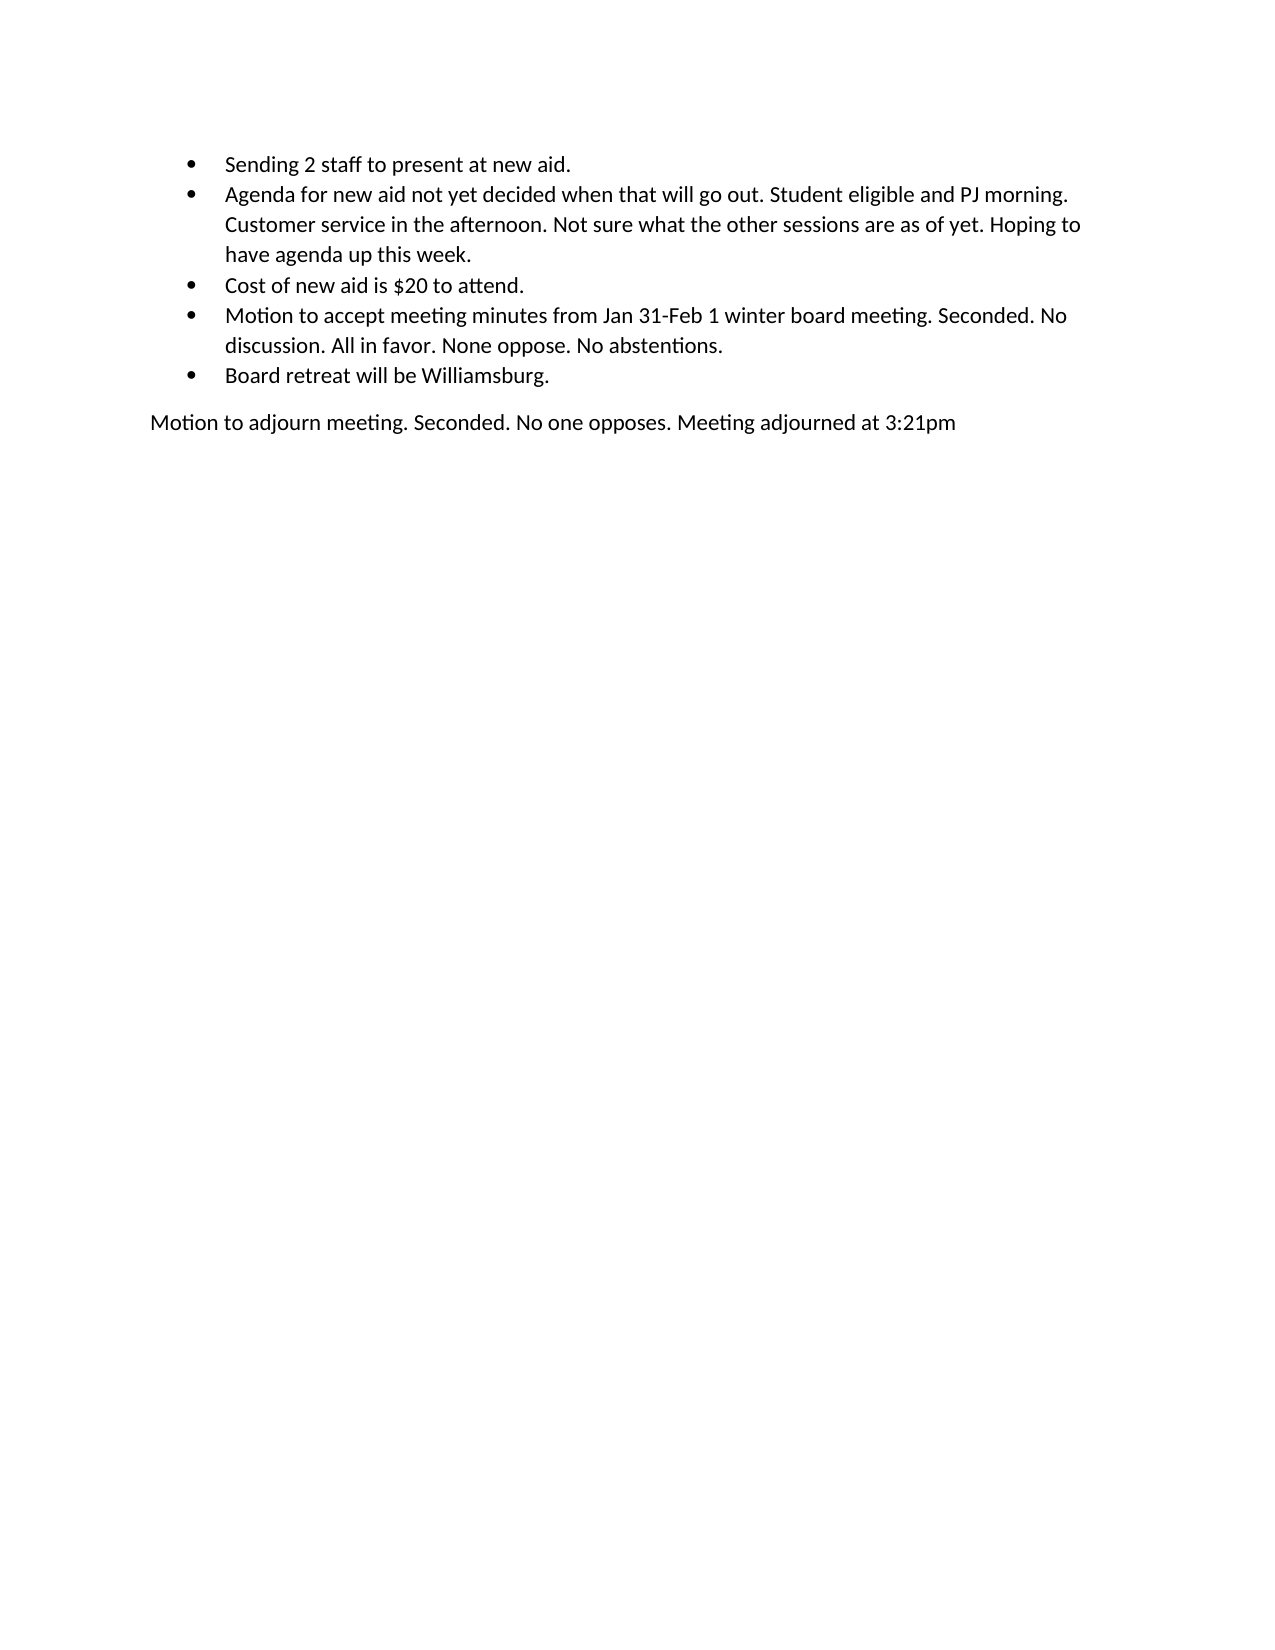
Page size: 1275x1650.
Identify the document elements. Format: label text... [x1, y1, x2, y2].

list Cost of new aid is $20 to attend. [187, 271, 1125, 299]
list Sending 2 staff to present at new aid. [187, 150, 1125, 178]
list Board retreat will be Williamsburg. [187, 361, 1125, 389]
text Motion to adjourn meeting. Seconded. No one opposes. Meeting adjourned at 3:21pm [150, 408, 1125, 436]
list Agenda for new aid not yet decided when that will go out. Student eligible and PJ morning. Customer service in the afternoon. Not sure what the other sessions are as of yet. Hoping to have agenda up this week. [187, 180, 1125, 269]
list Motion to accept meeting minutes from Jan 31-Feb 1 winter board meeting. Seconded. No discussion. All in favor. None oppose. No abstentions. [187, 301, 1125, 359]
